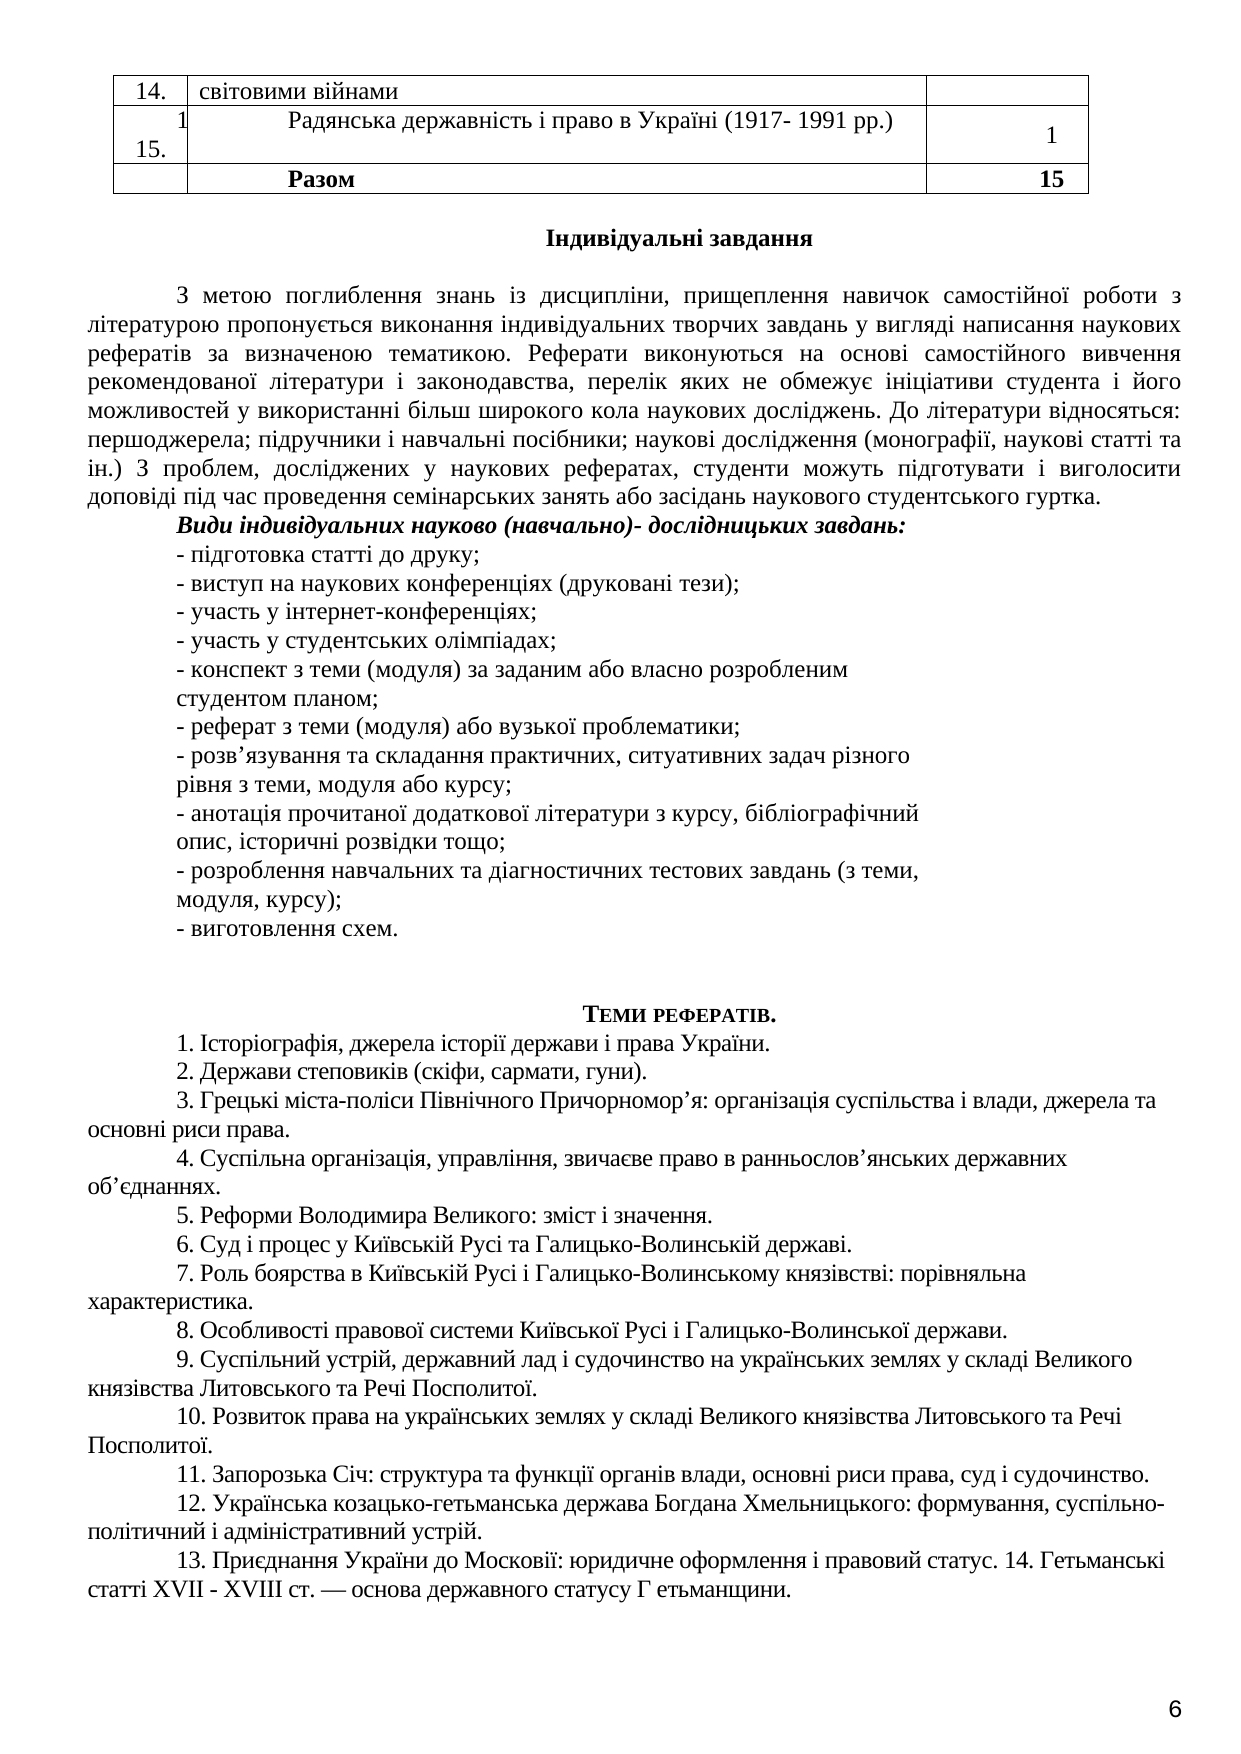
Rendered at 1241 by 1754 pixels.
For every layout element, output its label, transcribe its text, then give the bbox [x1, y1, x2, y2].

table_cell 115. [114, 106, 187, 163]
text 5. Реформи Володимира Великого: зміст і значення. [87, 1200, 1182, 1229]
text - розроблення навчальних та діагностичних тестових завдань (з теми, [87, 855, 1182, 884]
table_cell 1 [927, 106, 1088, 163]
text Індивідуальні завдання [87, 223, 1182, 251]
table_cell [114, 164, 187, 193]
text - участь у студентських олімпіадах; [87, 625, 1182, 654]
text - розв’язування та складання практичних, ситуативних задач різного [87, 740, 1182, 769]
text - виступ на наукових конференціях (друковані тези); [87, 568, 1182, 596]
text - участь у інтернет-конференціях; [87, 596, 1182, 625]
text - конспект з теми (модуля) за заданим або власно розробленим [87, 654, 1182, 683]
text 10. Розвиток права на українських землях у складі Великого князівства Литовського та Речі Посполитої. [87, 1401, 1182, 1459]
text 8. Особливості правової системи Київської Русі і Галицько-Волинської держави. [87, 1315, 1182, 1344]
text 6. Суд і процес у Київській Русі та Галицько-Волинській державі. [87, 1229, 1182, 1258]
text 2. Держави степовиків (скіфи, сармати, гуни). [87, 1056, 1182, 1085]
table_cell Радянська державність і право в Україні (1917- 1991 рр.) [188, 106, 926, 163]
text - реферат з теми (модуля) або вузької проблематики; [87, 711, 1182, 740]
text - підготовка статті до друку; [87, 539, 1182, 568]
text студентом планом; [87, 683, 1182, 711]
text - анотація прочитаної додаткової літератури з курсу, бібліографічний [87, 798, 1182, 826]
table_cell Разом [188, 164, 926, 193]
text 1. Історіографія, джерела історії держави і права України. [87, 1028, 1182, 1056]
text 7. Роль боярства в Київській Русі і Галицько-Волинському князівстві: порівняльна характеристика. [87, 1258, 1182, 1315]
table_cell 114. [114, 76, 187, 104]
table_cell 1 [927, 76, 1088, 104]
text модуля, курсу); [87, 884, 1182, 913]
text Види індивідуальних науково (навчально)- дослідницьких завдань: [87, 510, 1182, 539]
text рівня з теми, модуля або курсу; [87, 769, 1182, 798]
text опис, історичні розвідки тощо; [87, 826, 1182, 855]
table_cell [188, 76, 926, 104]
text 13. Приєднання України до Московії: юридичне оформлення і правовий статус. 14. Гетьманські статті XVII - XVIII ст. — основа державного статусу Г етьманщини. [87, 1545, 1182, 1603]
text 3. Грецькі міста-поліси Північного Причорномор’я: організація суспільства і влади, джерела та основні риси права. [87, 1085, 1182, 1143]
table_cell 15 [927, 164, 1088, 193]
text 12. Українська козацько-гетьманська держава Богдана Хмельницького: формування, суспільно-політичний і адміністративний устрій. [87, 1488, 1182, 1545]
text 9. Суспільний устрій, державний лад і судочинство на українських землях у складі Великого князівства Литовського та Речі Посполитої. [87, 1344, 1182, 1401]
text 4. Суспільна організація, управління, звичаєве право в ранньослов’янських державних об’єднаннях. [87, 1143, 1182, 1200]
text З метою поглиблення знань із дисципліни, прищеплення навичок самостійної роботи з літературою пропонується виконання індивідуальних творчих завдань у вигляді написання наукових рефератів за визначеною тематикою. Реферати виконуються на основі самостійного вивчення рекомендованої літератури і законодавства, перелік яких не обмежує ініціативи студента і його можливостей у використанні більш широкого кола наукових досліджень. До літератури відносяться: першоджерела; підручники і навчальні посібники; наукові дослідження (монографії, наукові статті та ін.) З проблем, досліджених у наукових рефератах, студенти можуть підготувати і виголосити доповіді під час проведення семінарських занять або засідань наукового студентського гуртка. [87, 280, 1182, 510]
text - виготовлення схем. [87, 913, 1182, 941]
text Теми рефератів. [87, 999, 1182, 1028]
text 11. Запорозька Січ: структура та функції органів влади, основні риси права, суд і судочинство. [87, 1459, 1182, 1488]
